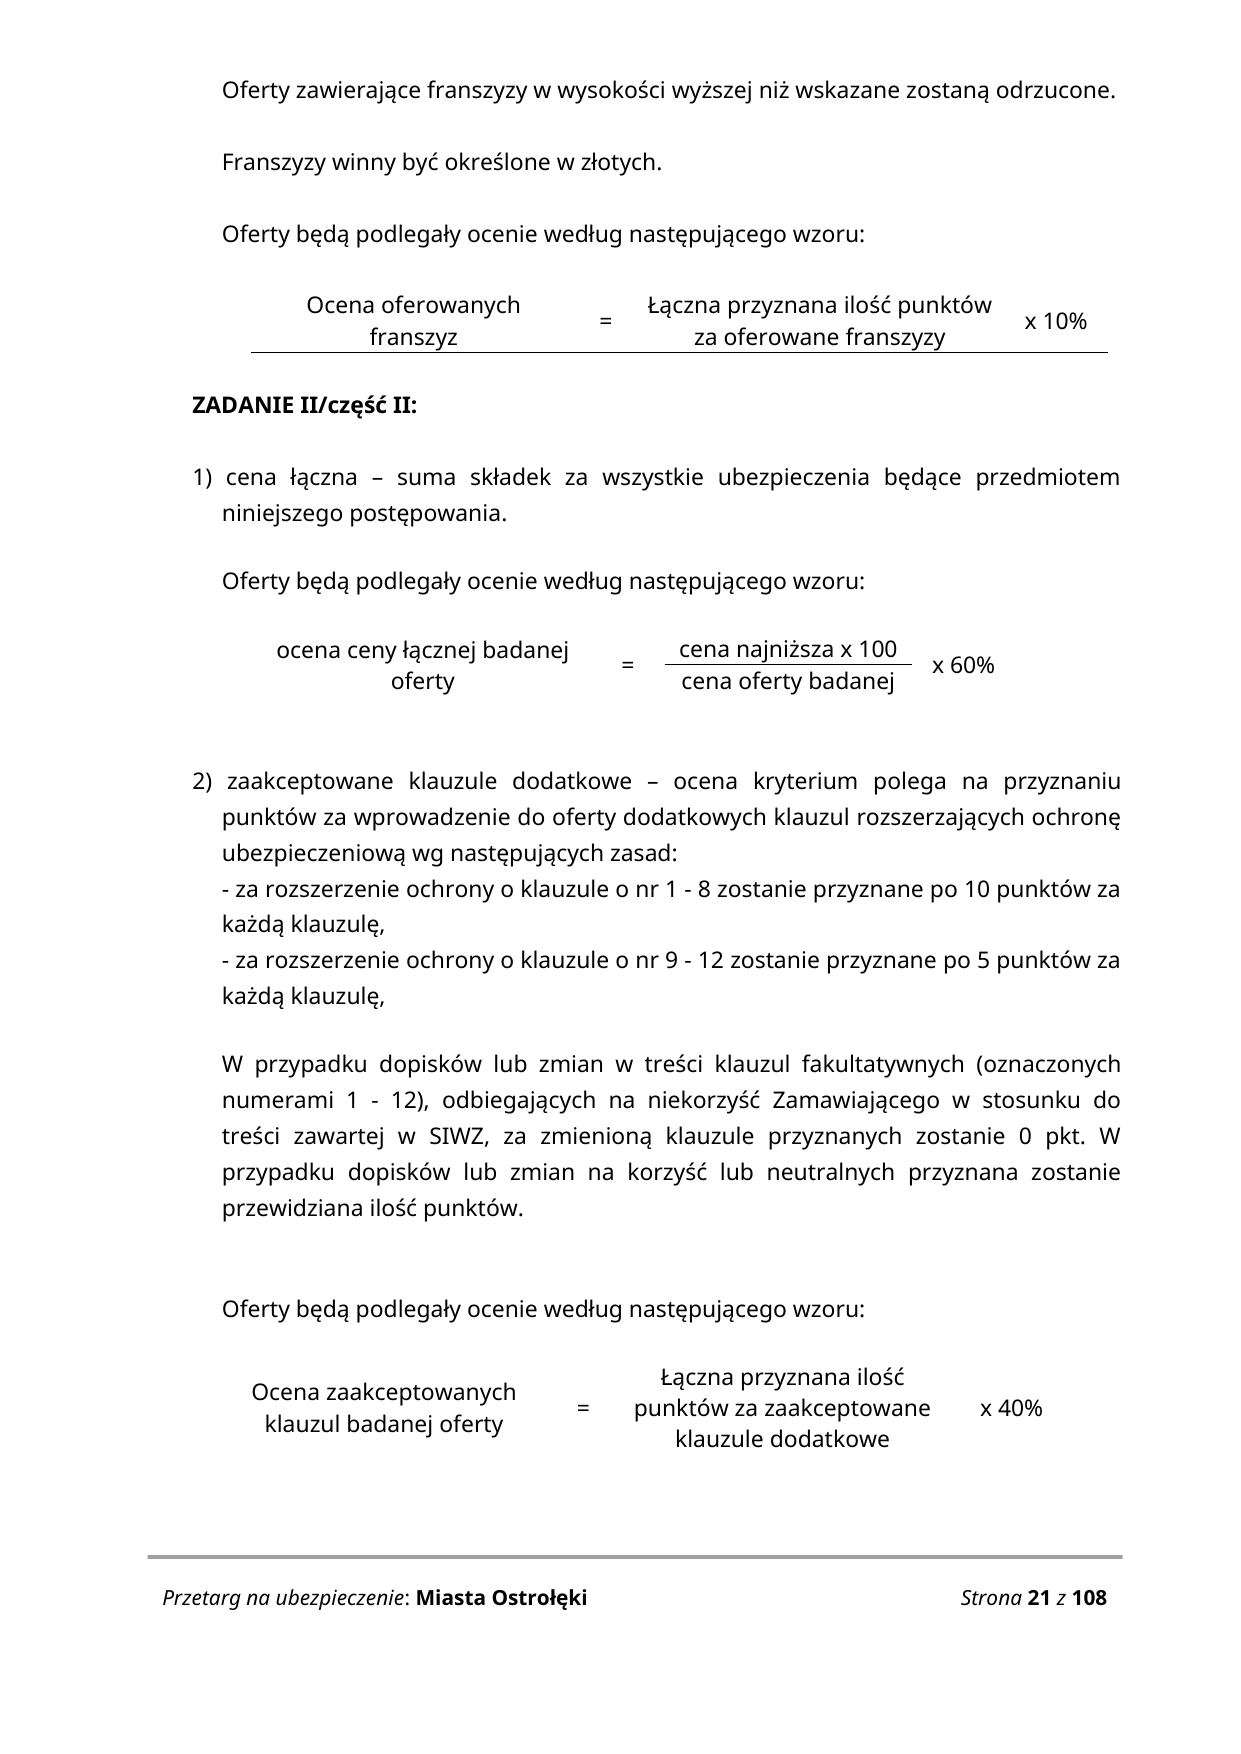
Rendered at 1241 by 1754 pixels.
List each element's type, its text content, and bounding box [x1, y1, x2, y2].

table_header Łączna przyznana ilość punktów za zaakceptowane klauzule dodatkowe [605, 1361, 959, 1454]
table_header ocena ceny łącznej badanej oferty [255, 633, 591, 697]
text Oferty będą podlegały ocenie według następującego wzoru: [148, 1292, 1122, 1324]
table_header = [561, 1361, 605, 1454]
table_header cena najniższa x 100 [665, 633, 912, 664]
text - za rozszerzenie ochrony o klauzule o nr 9 - 12 zostanie przyznane po 5 punktów za każdą klauzulę, [222, 944, 1122, 1012]
table_header = [591, 633, 664, 697]
text Franszyzy winny być określone w złotych. [222, 146, 1122, 177]
table_cell cena oferty badanej [665, 665, 912, 697]
table_header x 10% [1004, 290, 1107, 352]
text - za rozszerzenie ochrony o klauzule o nr 1 - 8 zostanie przyznane po 10 punktów za każdą klauzulę, [222, 872, 1122, 940]
table_header Łączna przyznana ilość punktów za oferowane franszyzy [635, 290, 1004, 352]
table_header Ocena oferowanych franszyz [251, 290, 576, 352]
table_header x 60% [912, 633, 1015, 697]
text Oferty będą podlegały ocenie według następującego wzoru: [222, 218, 1122, 249]
text ZADANIE II/część II: [148, 389, 1122, 420]
text 2) zaakceptowane klauzule dodatkowe – ocena kryterium polega na przyznaniu punktów za wprowadzenie do oferty dodatkowych klauzul rozszerzających ochronę ubezpieczeniową wg następujących zasad: [192, 765, 1122, 868]
text Oferty zawierające franszyzy w wysokości wyższej niż wskazane zostaną odrzucone. [222, 74, 1122, 105]
text Oferty będą podlegały ocenie według następującego wzoru: [148, 565, 1122, 596]
table_header x 40% [960, 1361, 1063, 1454]
text 1) cena łączna – suma składek za wszystkie ubezpieczenia będące przedmiotem niniejszego postępowania. [192, 461, 1122, 528]
table_header = [576, 290, 635, 352]
table_header Ocena zaakceptowanych klauzul badanej oferty [207, 1361, 561, 1454]
text W przypadku dopisków lub zmian w treści klauzul fakultatywnych (oznaczonych numerami 1 - 12), odbiegających na niekorzyść Zamawiającego w stosunku do treści zawartej w SIWZ, za zmienioną klauzule przyznanych zostanie 0 pkt. W przypadku dopisków lub zmian na korzyść lub neutralnych przyznana zostanie przewidziana ilość punktów. [222, 1048, 1122, 1223]
